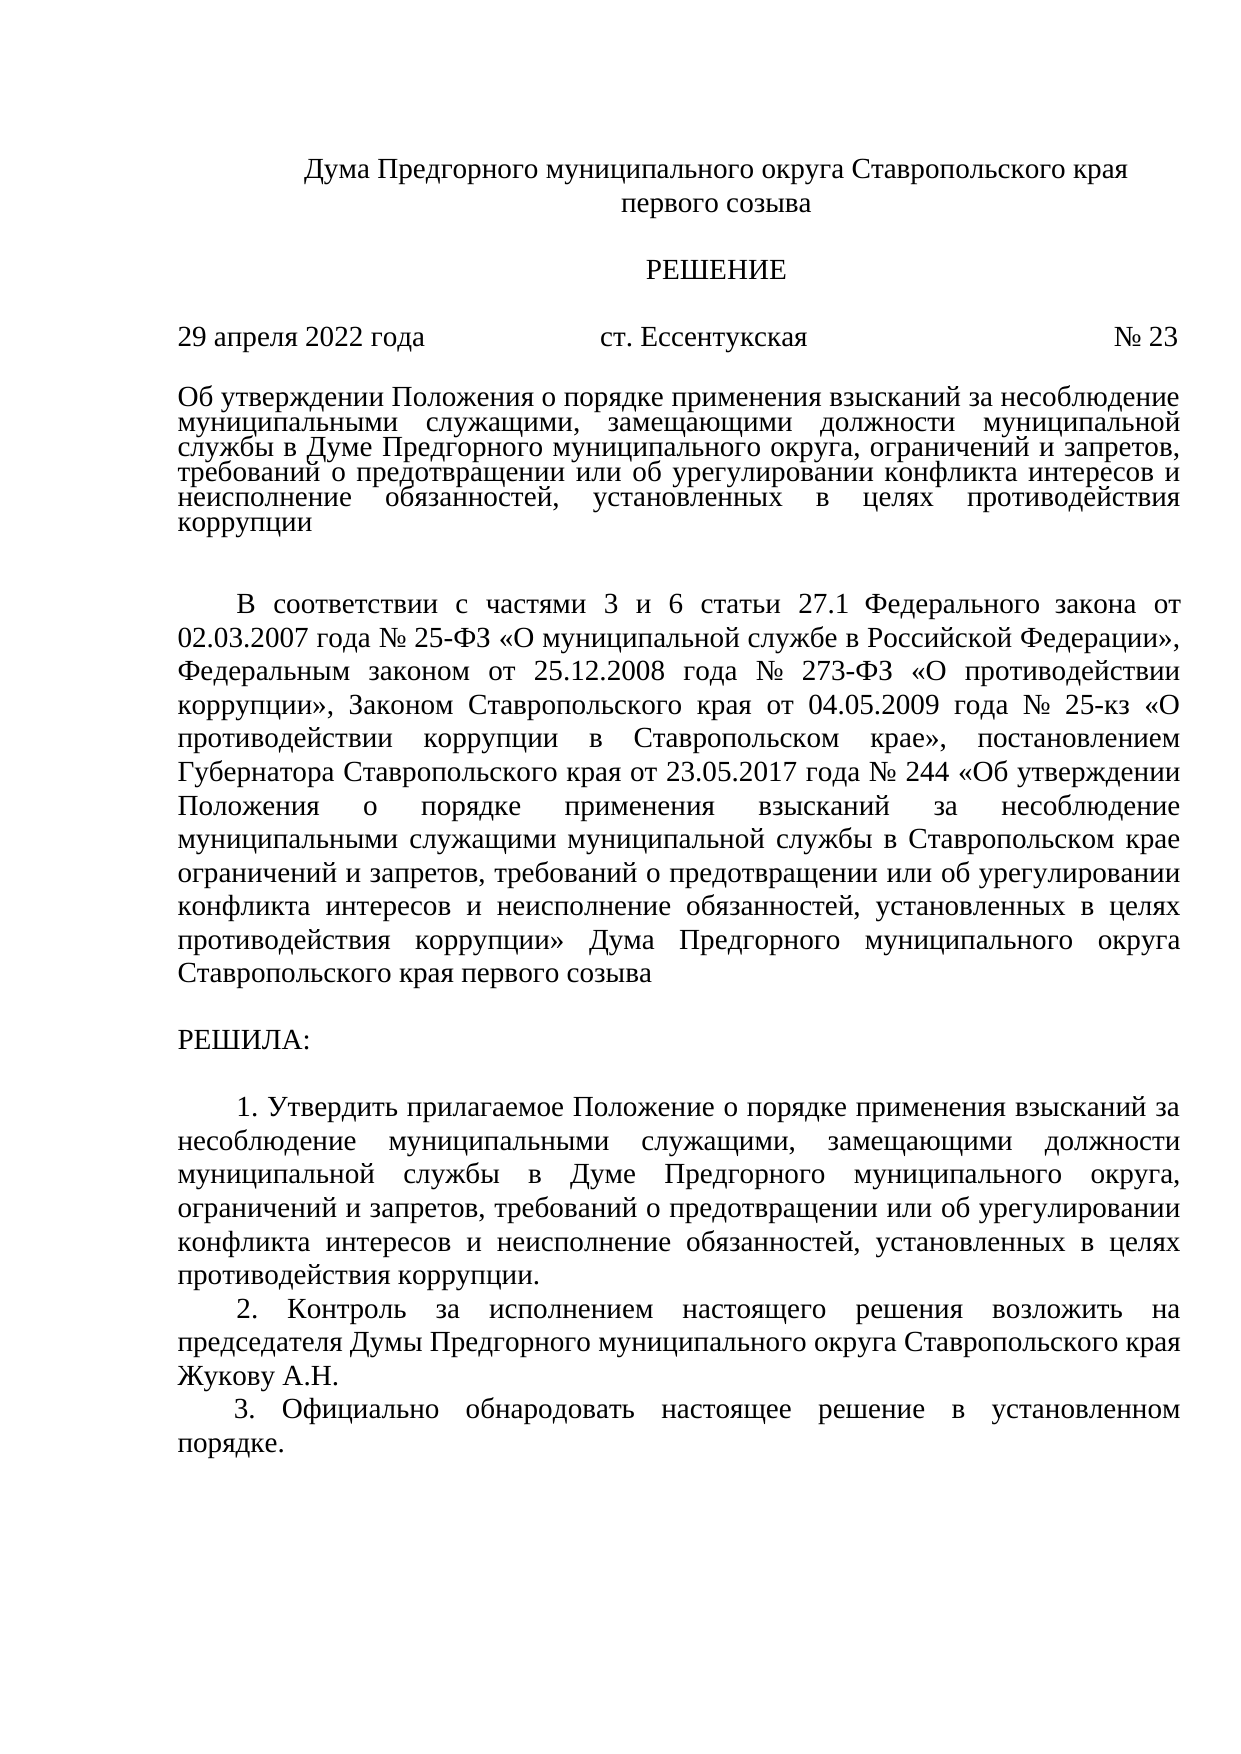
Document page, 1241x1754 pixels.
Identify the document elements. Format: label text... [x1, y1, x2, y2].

text Об утверждении Положения о порядке применения взысканий за несоблюдение муниципальными служащими, замещающими должности муниципальной службы в Думе Предгорного муниципального округа, ограничений и запретов, требований о предотвращении или об урегулировании конфликта интересов и неисполнение обязанностей, установленных в целях противодействия коррупции [177, 386, 1181, 536]
text РЕШИЛА: [177, 1022, 1181, 1056]
text РЕШЕНИЕ [177, 252, 1181, 286]
text Дума Предгорного муниципального округа Ставропольского края [177, 152, 1181, 185]
text 1. Утвердить прилагаемое Положение о порядке применения взысканий за несоблюдение муниципальными служащими, замещающими должности муниципальной службы в Думе Предгорного муниципального округа, ограничений и запретов, требований о предотвращении или об урегулировании конфликта интересов и неисполнение обязанностей, установленных в целях противодействия коррупции. [177, 1089, 1181, 1291]
text первого созыва [177, 185, 1181, 219]
text 2. Контроль за исполнением настоящего решения возложить на председателя Думы Предгорного муниципального округа Ставропольского края Жукову А.Н. [177, 1291, 1181, 1391]
text 29 апреля 2022 года ст. Ессентукская № 23 [177, 319, 1181, 353]
text В соответствии с частями 3 и 6 статьи 27.1 Федерального закона от 02.03.2007 года № 25-ФЗ «О муниципальной службе в Российской Федерации», Федеральным законом от 25.12.2008 года № 273-ФЗ «О противодействии коррупции», Законом Ставропольского края от 04.05.2009 года № 25-кз «О противодействии коррупции в Ставропольском крае», постановлением Губернатора Ставропольского края от 23.05.2017 года № 244 «Об утверждении Положения о порядке применения взысканий за несоблюдение муниципальными служащими муниципальной службы в Ставропольском крае ограничений и запретов, требований о предотвращении или об урегулировании конфликта интересов и неисполнение обязанностей, установленных в целях противодействия коррупции» Дума Предгорного муниципального округа Ставропольского края первого созыва [177, 586, 1181, 989]
text 3. Официально обнародовать настоящее решение в установленном порядке. [177, 1391, 1181, 1458]
